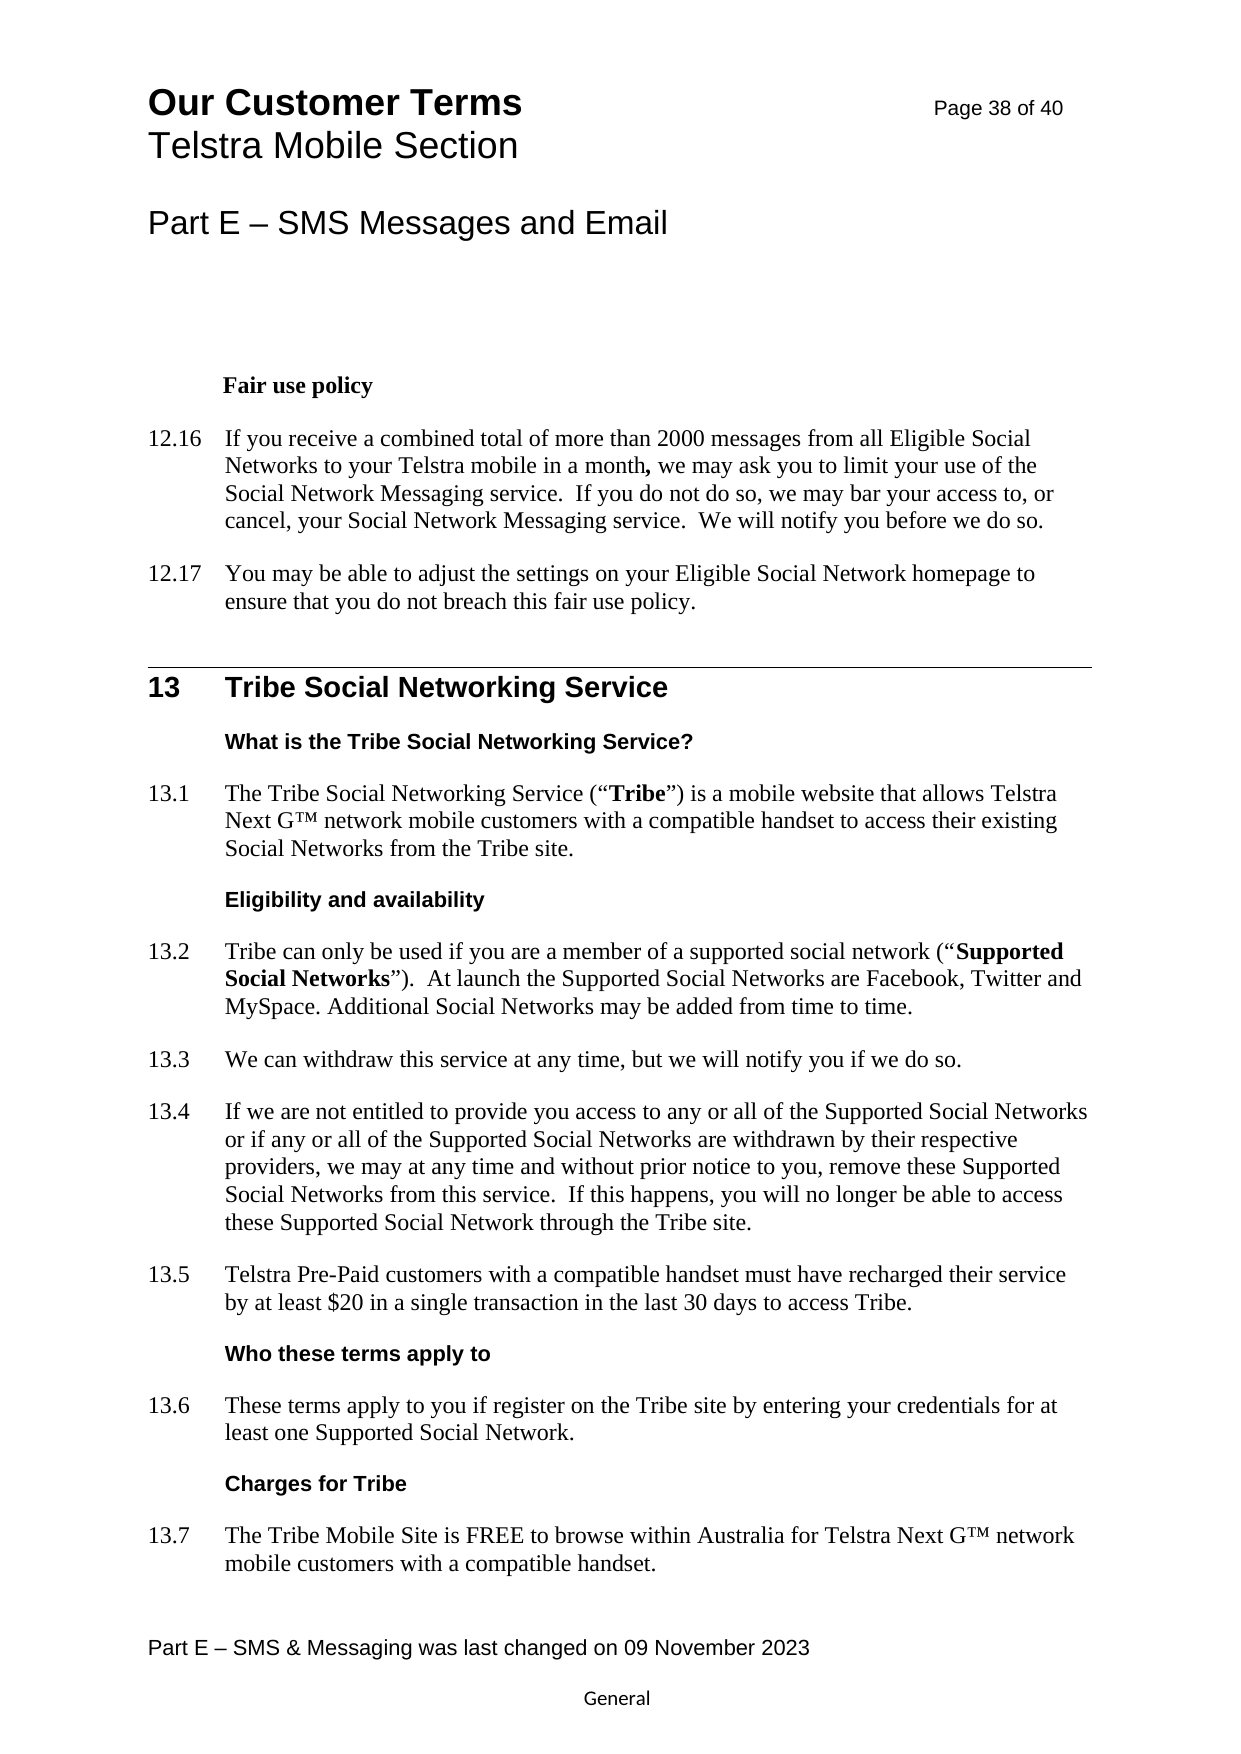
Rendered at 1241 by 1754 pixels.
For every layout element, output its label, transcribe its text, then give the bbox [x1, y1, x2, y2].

subtitle Fair use policy [148, 371, 1092, 399]
subtitle These terms apply to you if register on the Tribe site by entering your credentials for at least one Supported Social Network. [148, 1391, 1092, 1446]
text Who these terms apply to [224, 1340, 1092, 1366]
subtitle You may be able to adjust the settings on your Eligible Social Network homepage to ensure that you do not breach this fair use policy. [148, 559, 1092, 642]
text Charges for Tribe [224, 1471, 1092, 1496]
text Eligibility and availability [224, 887, 1092, 912]
subtitle The Tribe Mobile Site is FREE to browse within for Telstra Next G™ network mobile customers with a compatible handset. [148, 1521, 1092, 1576]
subtitle If we are not entitled to provide you access to any or all of the Supported Social Networks or if any or all of the Supported Social Networks are withdrawn by their respective providers, we may at any e and without prior notice to you, remove these Supported Social Networks from this service. If this happens, you will no longer be able to access these Supported Social Network through the Tribe site. [148, 1097, 1092, 1235]
subtitle Tribe Social Networking Service [148, 668, 1092, 703]
subtitle If you receive a combined total of more than 2000 messages from all Eligible Social Networks to your Telstra mobile in a month, we may ask you to limit your use of the Social Network Messaging service. If you do not do so, we may bar your access to, or cancel, your Social Network Messaging service. We will notify you before we do so. [148, 424, 1092, 534]
subtitle Telstra Pre-Paid customers with a compatible handset must have recharged their service by at least $20 in a single transaction in the last 30 days to access Tribe. [148, 1260, 1092, 1315]
subtitle The Tribe Social Networking Service (“Tribe”) is a mobile website that allows Telstra Next G™ network mobile customers with a compatible handset to access their existing Social Networks from the Tribe site. [148, 779, 1092, 862]
subtitle Tribe can only be used if you are a member of a supported social network (“Supported Social Networks”). At launch the Supported Social Networks are Facebook, Twitter and MySpace. Additional Social Networks may be added from e to e. [148, 937, 1092, 1019]
text What is the Tribe Social Networking Service? [224, 728, 1092, 754]
subtitle We can withdraw this service at any e, but we will notify you if we do so. [148, 1044, 1092, 1072]
